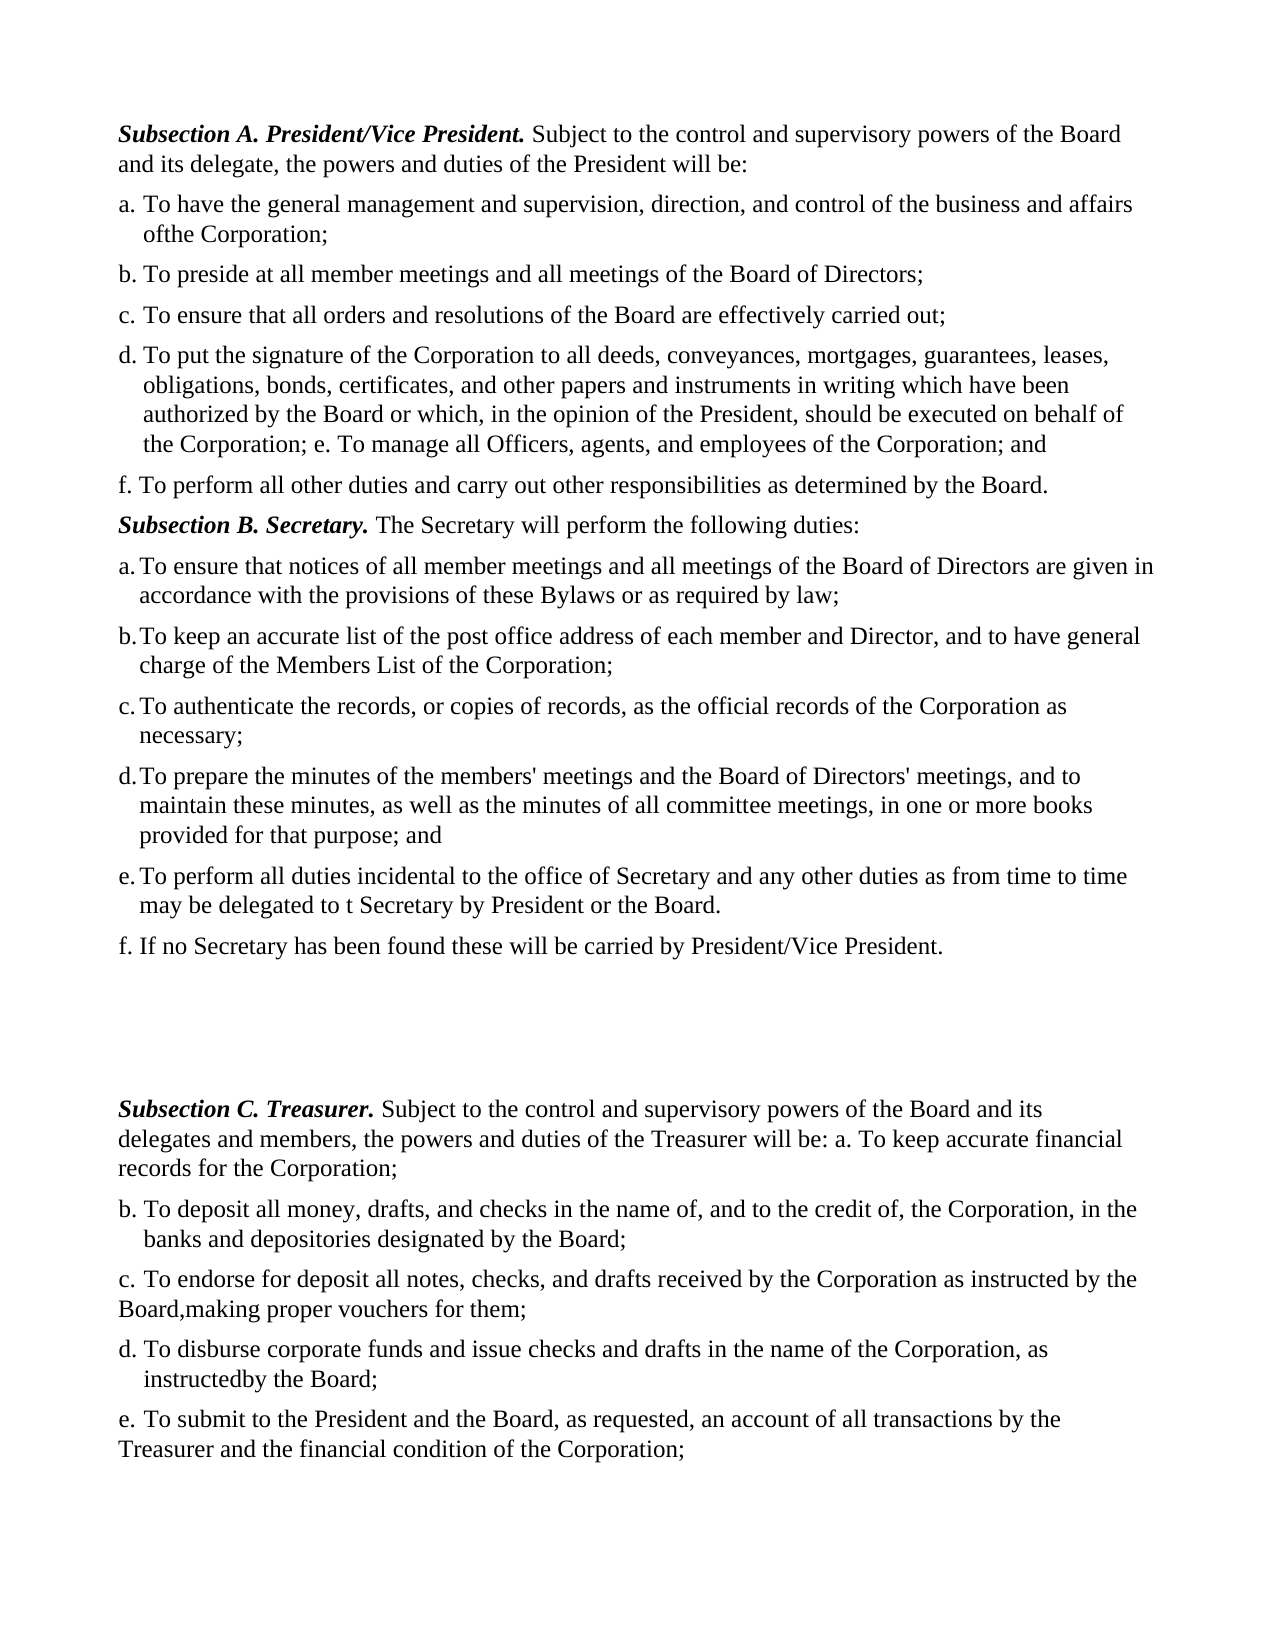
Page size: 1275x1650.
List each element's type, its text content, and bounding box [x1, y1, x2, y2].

text Subsection C. Treasurer. Subject to the control and supervisory powers of the Board and its delegates and members, the powers and duties of the Treasurer will be: a. To keep accurate financial records for the Corporation; [118, 1094, 1140, 1182]
list To submit to the President and the Board, as requested, an account of all transactions by the [118, 1404, 1156, 1433]
list To put the signature of the Corporation to all deeds, conveyances, mortgages, guarantees, leases, obligations, bonds, certificates, and other papers and instruments in writing which have been authorized by the Board or which, in the opinion of the President, should be executed on behalf of the Corporation; e. To manage all Officers, agents, and employees of the Corporation; and [118, 340, 1156, 458]
list To have the general management and supervision, direction, and control of the business and affairs ofthe Corporation; [118, 189, 1156, 248]
text Subsection A. President/Vice President. Subject to the control and supervisory powers of the Board and its delegate, the powers and duties of the President will be: [118, 119, 1156, 177]
list To endorse for deposit all notes, checks, and drafts received by the Corporation as instructed by the [118, 1264, 1156, 1293]
text f. To perform all other duties and carry out other responsibilities as determined by the Board. [118, 470, 1156, 498]
text Subsection B. Secretary. The Secretary will perform the following duties: [118, 510, 1156, 539]
text Treasurer and the financial condition of the Corporation; [118, 1434, 1156, 1463]
list To perform all duties incidental to the office of Secretary and any other duties as from time to time may be delegated to t Secretary by President or the Board. [118, 861, 1156, 919]
list To disburse corporate funds and issue checks and drafts in the name of the Corporation, as instructedby the Board; [118, 1334, 1156, 1393]
list To deposit all money, drafts, and checks in the name of, and to the credit of, the Corporation, in the banks and depositories designated by the Board; [118, 1194, 1156, 1252]
list To authenticate the records, or copies of records, as the official records of the Corporation as necessary; [118, 691, 1156, 749]
list If no Secretary has been found these will be carried by President/Vice President. [118, 931, 1156, 959]
list To preside at all member meetings and all meetings of the Board of Directors; [118, 259, 1156, 288]
list To keep an accurate list of the post office address of each member and Director, and to have general charge of the Members List of the Corporation; [118, 621, 1156, 679]
list To prepare the minutes of the members' meetings and the Board of Directors' meetings, and to maintain these minutes, as well as the minutes of all committee meetings, in one or more books provided for that purpose; and [118, 761, 1156, 849]
text Board,making proper vouchers for them; [118, 1294, 1156, 1323]
list To ensure that notices of all member meetings and all meetings of the Board of Directors are given in accordance with the provisions of these Bylaws or as required by law; [118, 551, 1156, 609]
list To ensure that all orders and resolutions of the Board are effectively carried out; [118, 300, 1156, 329]
